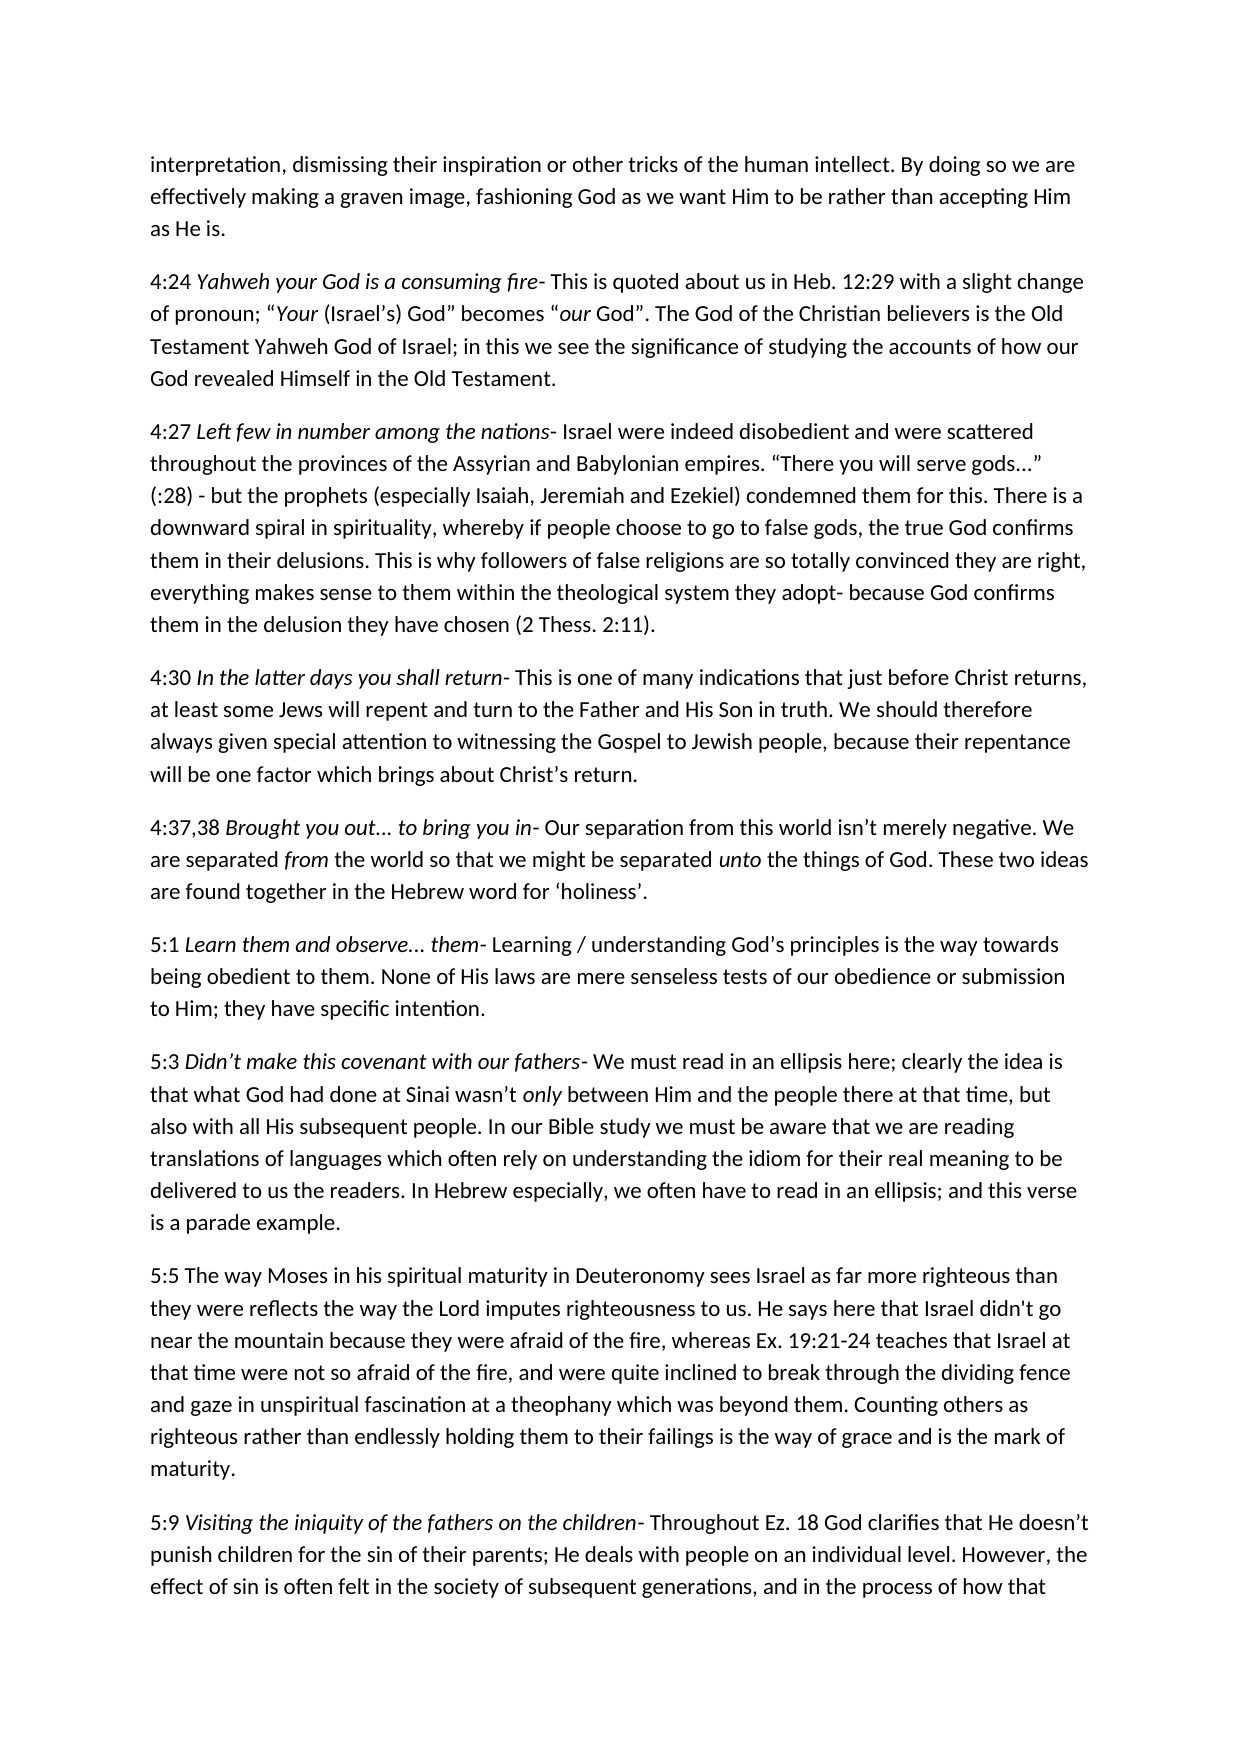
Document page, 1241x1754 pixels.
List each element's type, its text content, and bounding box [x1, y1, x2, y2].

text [150, 150, 1090, 242]
text 4:37,38 Brought you out... to bring you in- Our separation from this world isn’t merely negative. We are separated from the world so that we might be separated unto the things of God. These two ideas are found together in the Hebrew word for ‘holiness’. [150, 813, 1090, 905]
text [150, 1508, 1090, 1600]
text 5:3 Didn’t make this covenant with our fathers- We must read in an ellipsis here; clearly the idea is that what God had done at Sinai wasn’t only between Him and the people there at that time, but also with all His subsequent people. In our Bible study we must be aware that we are reading translations of languages which often rely on understanding the idiom for their real meaning to be delivered to us the readers. In Hebrew especially, we often have to read in an ellipsis; and this verse is a parade example. [150, 1047, 1090, 1236]
text 4:30 In the latter days you shall return- This is one of many indications that just before Christ returns, at least some Jews will repent and turn to the Father and His Son in truth. We should therefore always given special attention to witnessing the Gospel to Jewish people, because their repentance will be one factor which brings about Christ’s return. [150, 663, 1090, 788]
text 4:24 Yahweh your God is a consuming fire- This is quoted about us in Heb. 12:29 with a slight change of pronoun; “Your (Israel’s) God” becomes “our God”. The God of the Christian believers is the Old Testament Yahweh God of Israel; in this we see the significance of studying the accounts of how our God revealed Himself in the Old Testament. [150, 267, 1090, 392]
text 5:1 Learn them and observe... them- Learning / understanding God’s principles is the way towards being obedient to them. None of His laws are mere senseless tests of our obedience or submission to Him; they have specific intention. [150, 930, 1090, 1022]
text 5:5 The way Moses in his spiritual maturity in Deuteronomy sees Israel as far more righteous than they were reflects the way the Lord imputes righteousness to us. He says here that Israel didn't go near the mountain because they were afraid of the fire, whereas Ex. 19:21-24 teaches that Israel at that time were not so afraid of the fire, and were quite inclined to break through the dividing fence and gaze in unspiritual fascination at a theophany which was beyond them. Counting others as righteous rather than endlessly holding them to their failings is the way of grace and is the mark of maturity. [150, 1261, 1090, 1483]
text 4:27 Left few in number among the nations- Israel were indeed disobedient and were scattered throughout the provinces of the Assyrian and Babylonian empires. “There you will serve gods...” (:28) - but the prophets (especially Isaiah, Jeremiah and Ezekiel) condemned them for this. There is a downward spiral in spirituality, whereby if people choose to go to false gods, the true God confirms them in their delusions. This is why followers of false religions are so totally convinced they are right, everything makes sense to them within the theological system they adopt- because God confirms them in the delusion they have chosen (2 Thess. 2:11). [150, 417, 1090, 638]
